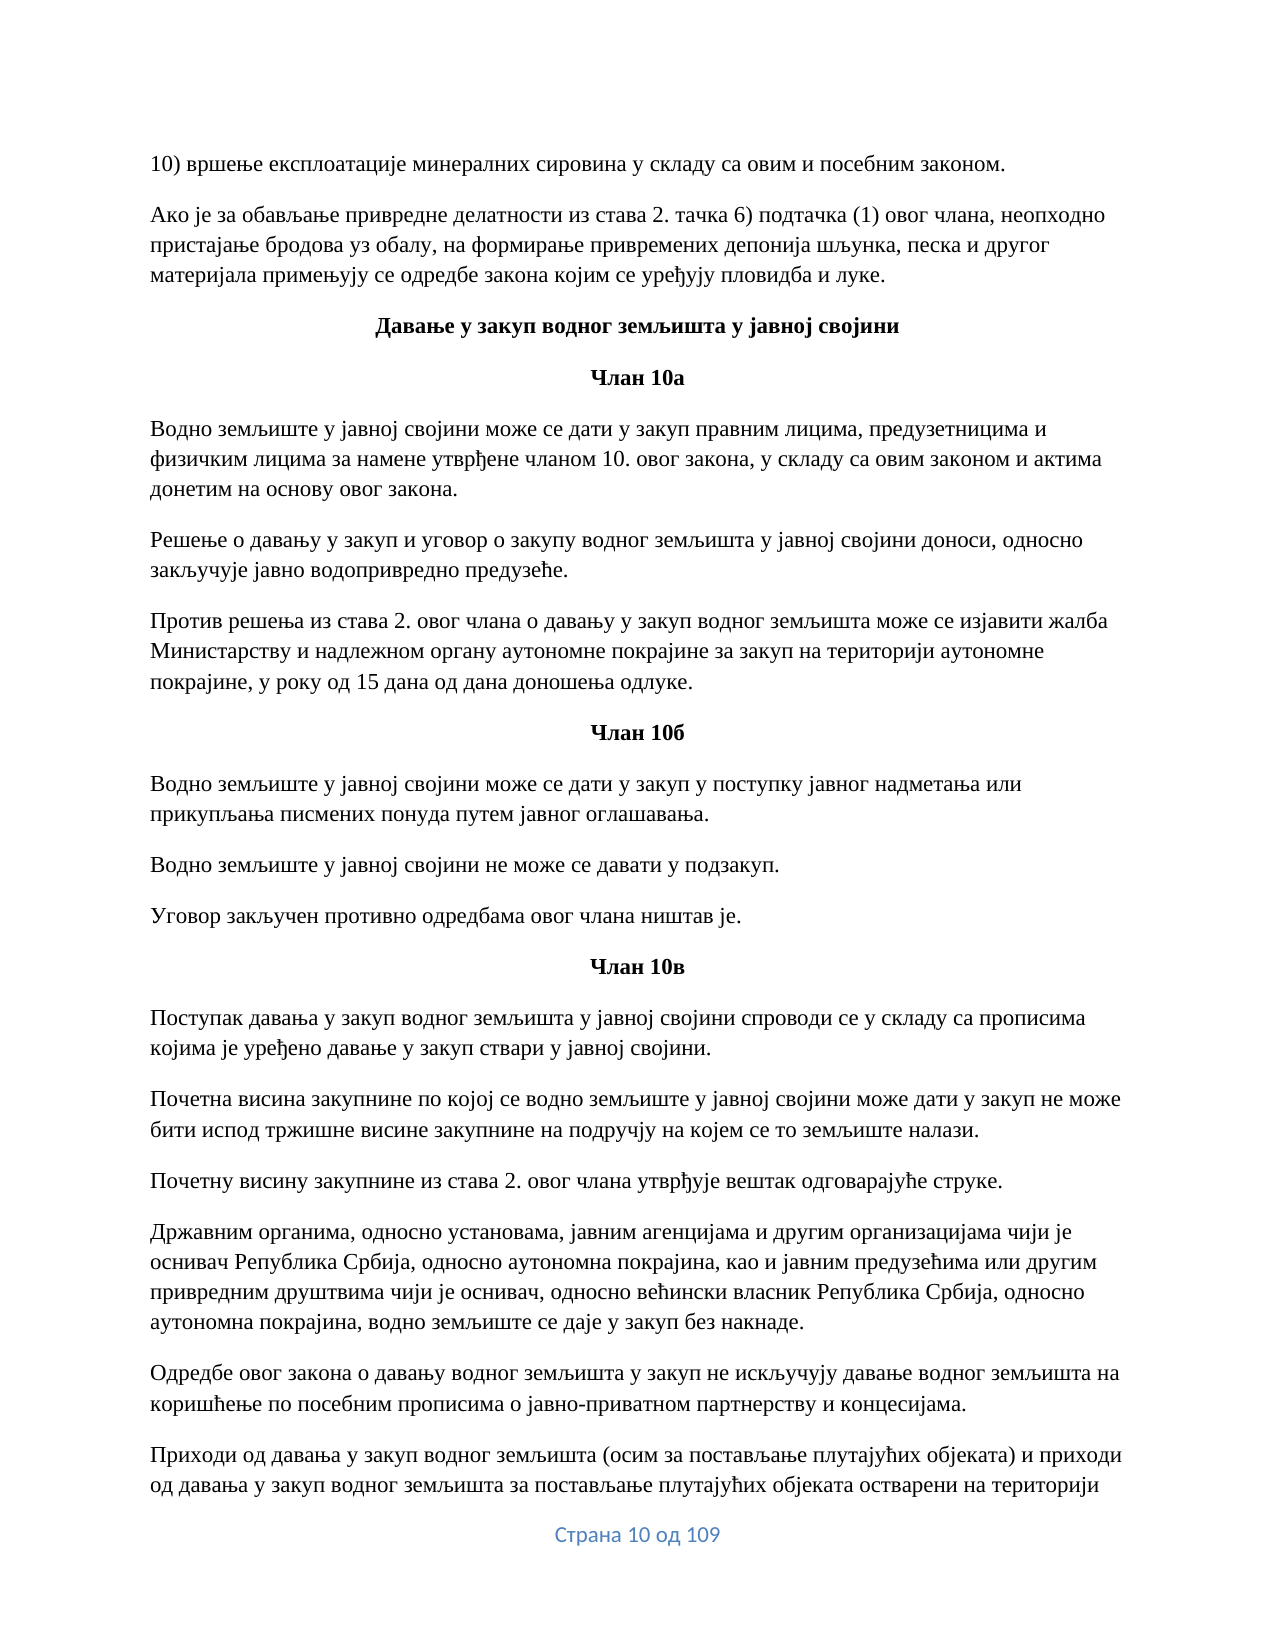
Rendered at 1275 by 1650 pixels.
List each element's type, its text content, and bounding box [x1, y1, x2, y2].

text Одредбе овог закона о давању водног земљишта у закуп не искључују давање водног земљишта на коришћење по посебним прописима о јавно-приватном партнерству и концесијама. [150, 1359, 1125, 1416]
text 10) вршење експлоатације минералних сировина у складу са овим и посебним законом. [150, 150, 1125, 176]
text Уговор закључен противно одредбама овог члана ништав је. [150, 902, 1125, 928]
text Давање у закуп водног земљишта у јавној својини [150, 312, 1125, 339]
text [150, 1441, 1125, 1497]
text Почетна висина закупнине по којој се водно земљиште у јавној својини може дати у закуп не може бити испод тржишне висине закупнине на подручју на којем се то земљиште налази. [150, 1085, 1125, 1142]
text Водно земљиште у јавној својини не може се давати у подзакуп. [150, 851, 1125, 877]
text Водно земљиште у јавној својини може се дати у закуп у поступку јавног надметања или прикупљања писмених понуда путем јавног оглашавања. [150, 770, 1125, 826]
text Водно земљиште у јавној својини може се дати у закуп правним лицима, предузетницима и физичким лицима за намене утврђене чланом 10. овог закона, у складу са овим законом и актима донетим на основу овог закона. [150, 414, 1125, 501]
text Против решења из става 2. овог члана о давању у закуп водног земљишта може се изјавити жалба Министарству и надлежном органу аутономне покрајине за закуп на територији аутономне покрајине, у року од 15 дана од дана доношења одлуке. [150, 607, 1125, 694]
text Почетну висину закупнине из става 2. овог члана утврђује вештак одговарајуће струке. [150, 1167, 1125, 1193]
text Државним органима, односно установама, јавним агенцијама и другим организацијама чији је оснивач Република Србија, односно аутономна покрајина, као и јавним предузећима или другим привредним друштвима чији је оснивач, односно већински власник Република Србија, односно аутономна покрајина, водно земљиште се даје у закуп без накнаде. [150, 1218, 1125, 1335]
text Члан 10а [150, 363, 1125, 390]
text Поступак давања у закуп водног земљишта у јавној својини спроводи се у складу са прописима којима је уређено давање у закуп ствари у јавној својини. [150, 1004, 1125, 1061]
text Ако је за обављање привредне делатности из става 2. тачка 6) подтачка (1) овог члана, неопходно пристајање бродова уз обалу, на формирање привремених депонија шљунка, песка и другог материјала примењују се одредбе закона којим се уређују пловидба и луке. [150, 201, 1125, 288]
text Решење о давању у закуп и уговор о закупу водног земљишта у јавној својини доноси, односно закључује јавно водопривредно предузеће. [150, 526, 1125, 583]
text Члан 10б [150, 719, 1125, 745]
text Члан 10в [150, 953, 1125, 979]
